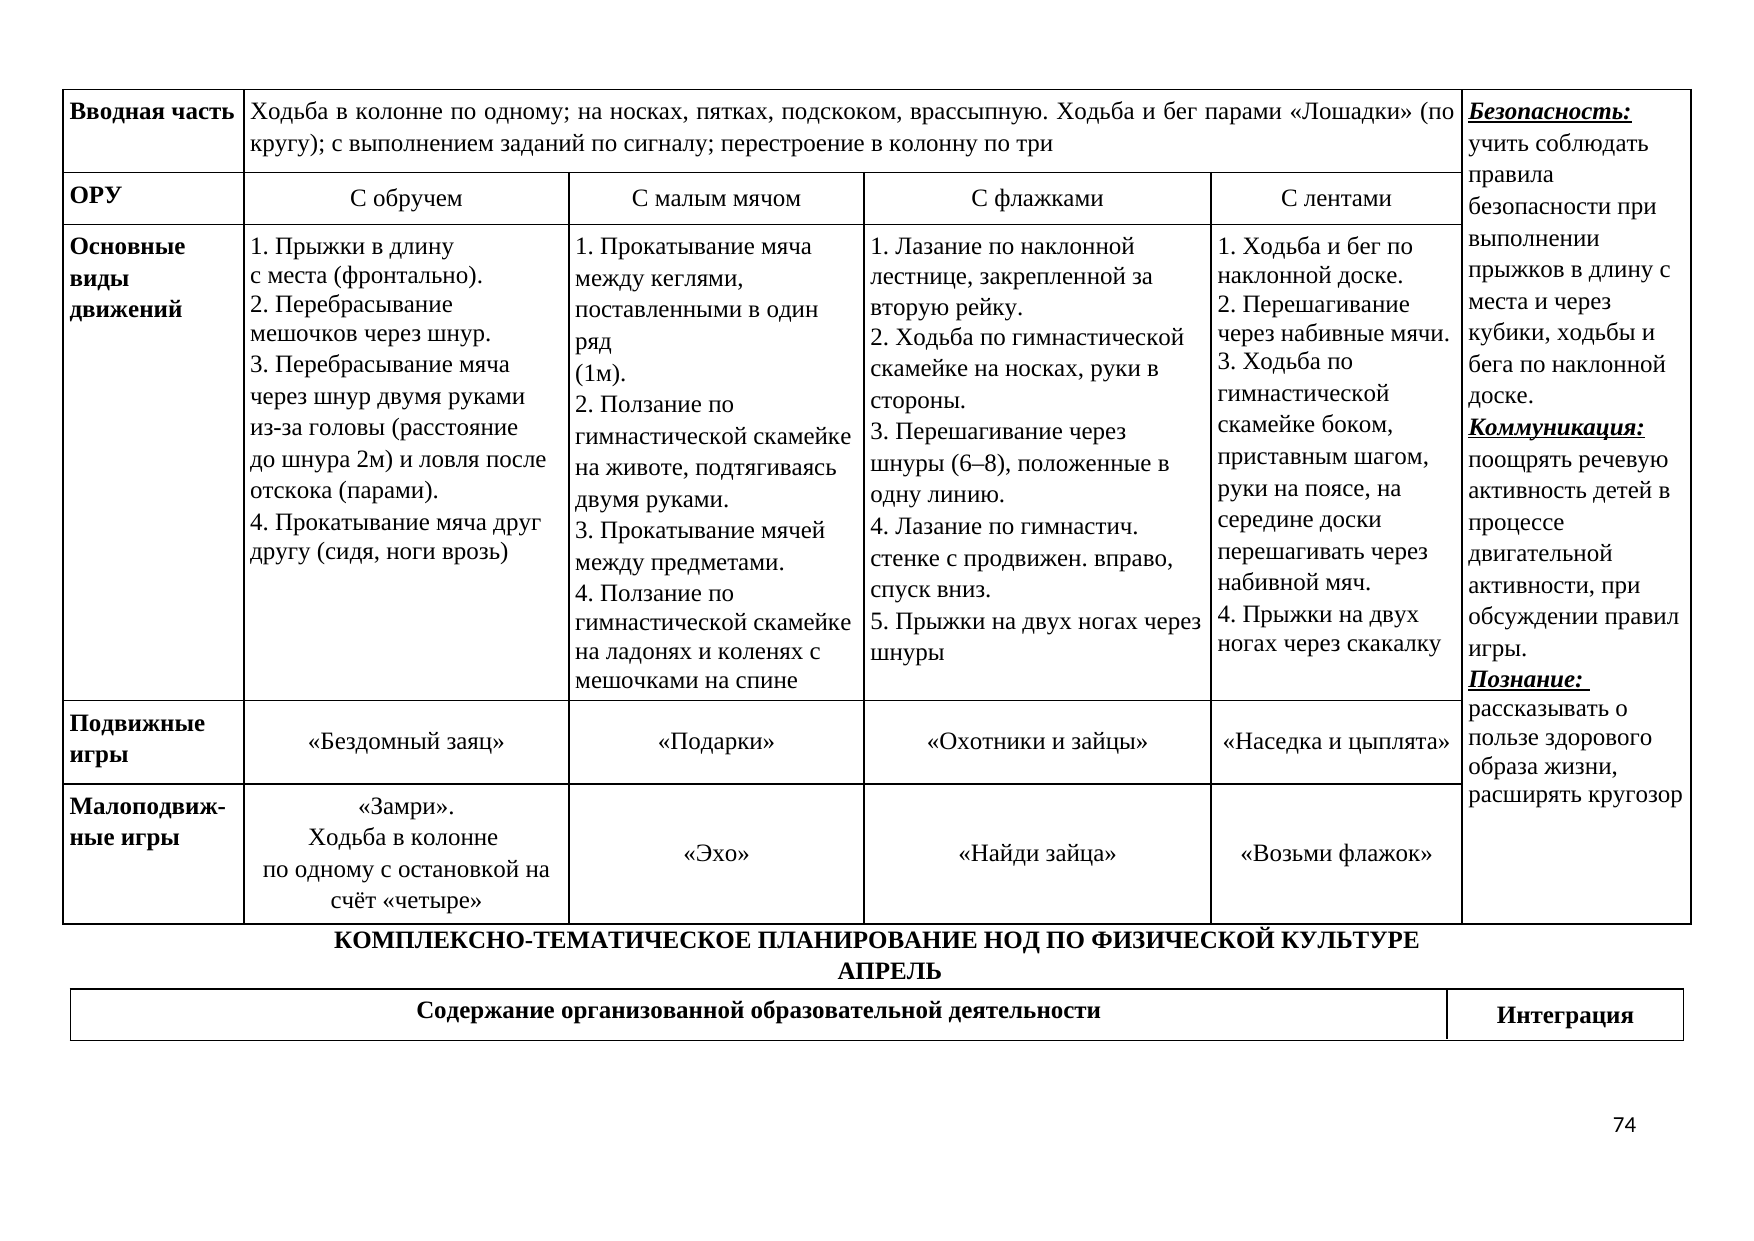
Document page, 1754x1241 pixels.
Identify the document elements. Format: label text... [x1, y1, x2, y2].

table_cell С обручем [245, 173, 568, 223]
table_cell «Бездомный заяц» [245, 701, 568, 783]
table_cell Вводная часть [64, 90, 243, 172]
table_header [1448, 990, 1683, 1039]
table_cell Подвижные игры [64, 701, 243, 783]
table_cell С малым мячом [570, 173, 863, 223]
table_cell 1. Лазание по наклонной лестнице, закрепленной за вторую рейку. 2. Ходьба по гимнастической скамейке на носках, руки в стороны. 3. Перешагивание через шнуры (6–8), положенные в одну линию. 4. Лазание по гимнастич. стенке с продвижен. вправо, спуск вниз. 5. Прыжки на двух ногах через шнуры [865, 225, 1210, 700]
table_cell Основные виды движений [64, 225, 243, 700]
table_cell «Замри». Ходьба в колонне по одному с остановкой на счёт «четыре» [245, 785, 568, 923]
table_cell 1. Прыжки в длину с места (фронтально). 2. Перебрасывание мешочков через шнур. 3. Перебрасывание мяча через шнур двумя руками из-за головы (расстояние до шнура 2м) и ловля после отскока (парами). 4. Прокатывание мяча друг другу (сидя, ноги врозь) [245, 225, 568, 700]
table_cell «Найди зайца» [865, 785, 1210, 923]
text АПРЕЛЬ [118, 956, 1636, 985]
table_cell С флажками [865, 173, 1210, 223]
table_header Содержание организованной образовательной деятельности [71, 990, 1446, 1039]
table_cell «Наседка и цыплята» [1212, 701, 1461, 783]
table_cell С лентами [1212, 173, 1461, 223]
table_cell «Эхо» [570, 785, 863, 923]
table_cell «Возьми флажок» [1212, 785, 1461, 923]
table_cell Малоподвиж-ные игры [64, 785, 243, 923]
table_cell Ходьба в колонне по одному; на носках, пятках, подскоком, врассыпную. Ходьба и бег парами «Лошадки» (по кругу); с выполнением заданий по сигналу; перестроение в колонну по три [245, 90, 1461, 172]
table_cell 1. Прокатывание мяча между кеглями, поставленными в один ряд (1м). 2. Ползание по гимнастической скамейке на животе, подтягиваясь двумя руками. 3. Прокатывание мячей между предметами. 4. Ползание по гимнастической скамейке на ладонях и коленях с мешочками на спине [570, 225, 863, 700]
table_cell 1. Ходьба и бег по наклонной доске. 2. Перешагивание через набивные мячи. 3. Ходьба по гимнастической скамейке боком, приставным шагом, руки на поясе, на середине доски перешагивать через набивной мяч. 4. Прыжки на двух ногах через скакалку [1212, 225, 1461, 700]
text комплексно-тематическое планирование НОД по физиЧеской культуре [118, 925, 1636, 953]
table_cell ОРУ [64, 173, 243, 223]
table_cell «Подарки» [570, 701, 863, 783]
table_cell «Охотники и зайцы» [865, 701, 1210, 783]
